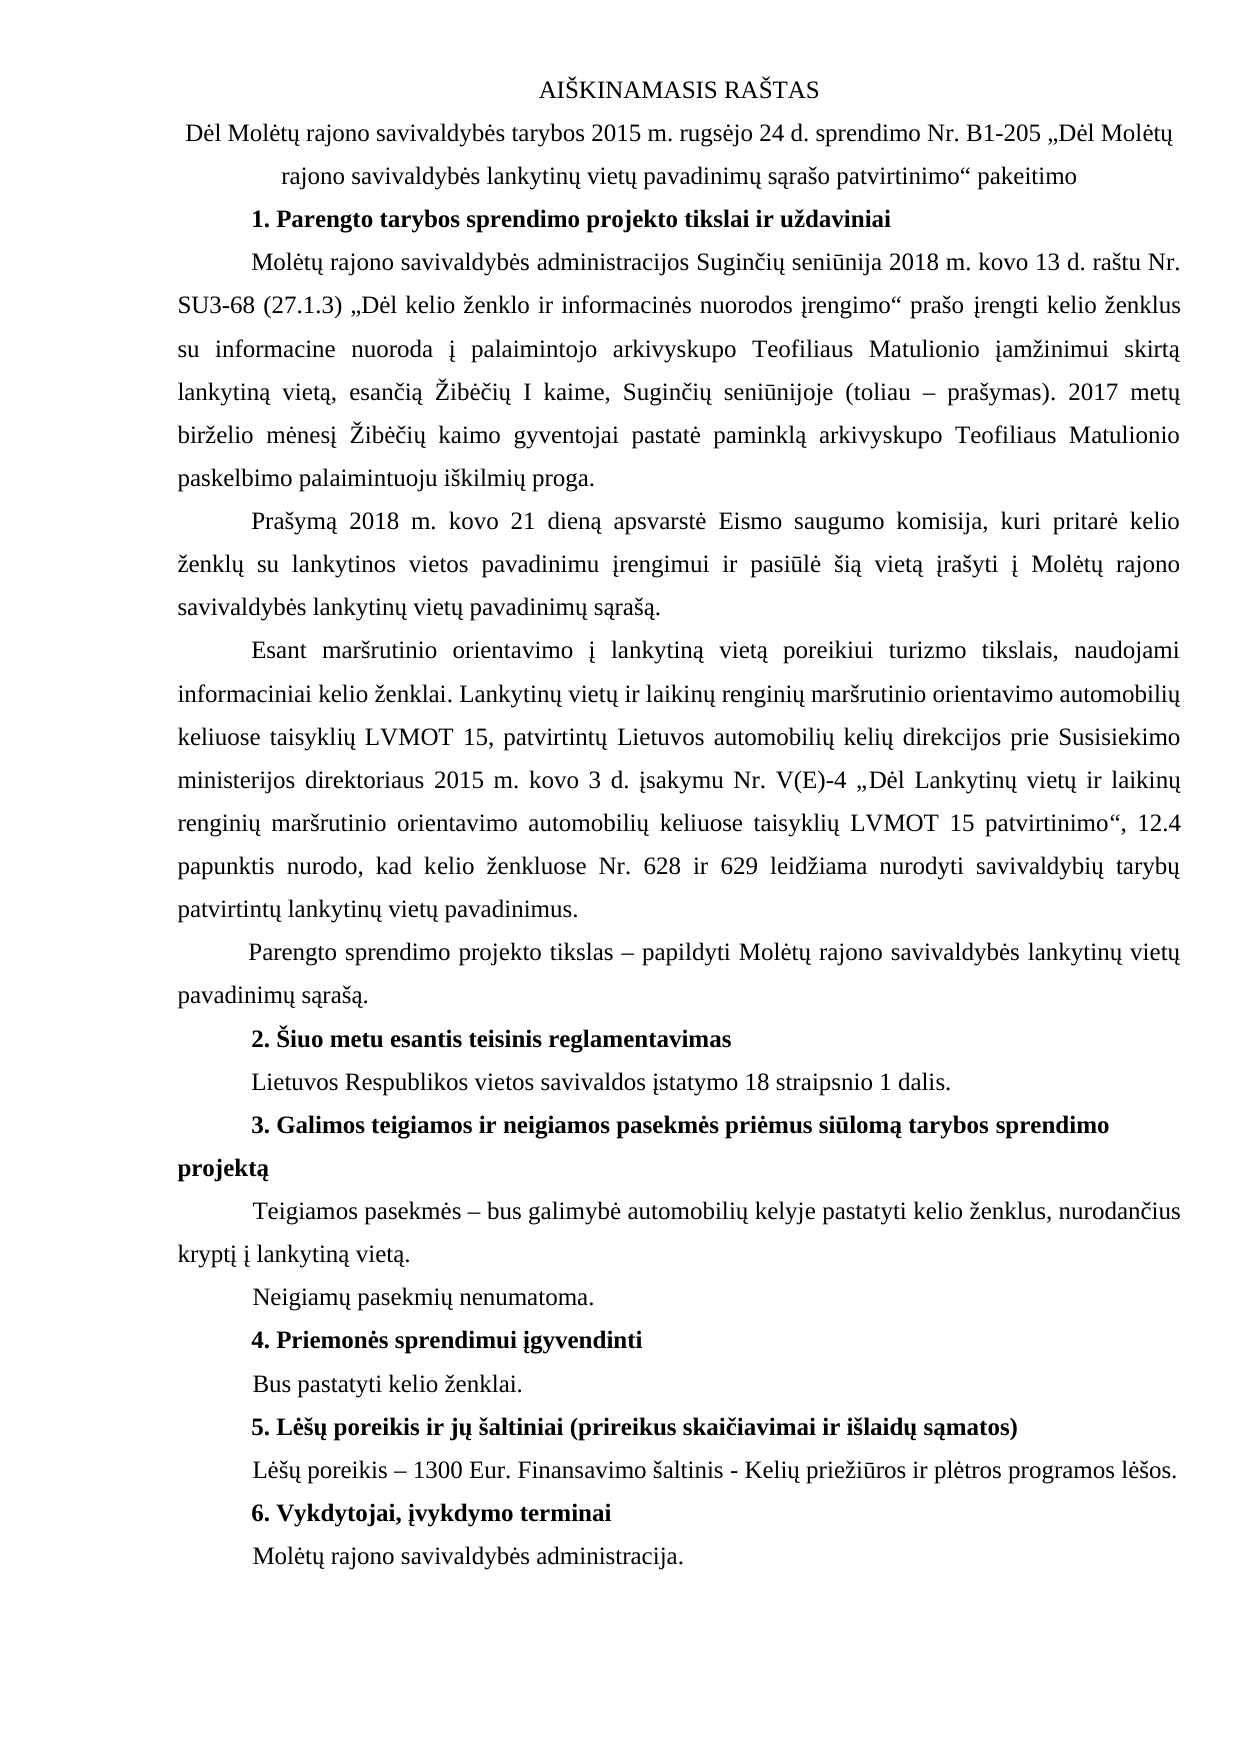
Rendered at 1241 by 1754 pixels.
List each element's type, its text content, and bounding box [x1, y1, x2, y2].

text 5. Lėšų poreikis ir jų šaltiniai (prireikus skaičiavimai ir išlaidų sąmatos) [177, 1412, 1181, 1441]
text Molėtų rajono savivaldybės administracijos Suginčių seniūnija 2018 m. kovo 13 d. raštu Nr. SU3-68 (27.1.3) „Dėl kelio ženklo ir informacinės nuorodos įrengimo“ prašo įrengti kelio ženklus su informacine nuoroda į palaimintojo arkivyskupo Teofiliaus Matulionio įamžinimui skirtą lankytiną vietą, esančią Žibėčių I kaime, Suginčių seniūnijoje (toliau – prašymas). 2017 metų birželio mėnesį Žibėčių kaimo gyventojai pastatė paminklą arkivyskupo Teofiliaus Matulionio paskelbimo palaimintuoju iškilmių proga. [177, 247, 1181, 492]
text 4. Priemonės sprendimui įgyvendinti [177, 1326, 1181, 1354]
text Esant maršrutinio orientavimo į lankytiną vietą poreikiui turizmo tikslais, naudojami informaciniai kelio ženklai. Lankytinų vietų ir laikinų renginių maršrutinio orientavimo automobilių keliuose taisyklių LVMOT 15, patvirtintų Lietuvos automobilių kelių direkcijos prie Susisiekimo ministerijos direktoriaus 2015 m. kovo 3 d. įsakymu Nr. V(E)-4 „Dėl Lankytinų vietų ir laikinų renginių maršrutinio orientavimo automobilių keliuose taisyklių LVMOT 15 patvirtinimo“, 12.4 papunktis nurodo, kad kelio ženkluose Nr. 628 ir 629 leidžiama nurodyti savivaldybių tarybų patvirtintų lankytinų vietų pavadinimus. [177, 636, 1181, 923]
text 6. Vykdytojai, įvykdymo terminai [177, 1498, 1181, 1527]
text Bus pastatyti kelio ženklai. [177, 1369, 1181, 1397]
text Lėšų poreikis – 1300 Eur. Finansavimo šaltinis - Kelių priežiūros ir plėtros programos lėšos. [177, 1455, 1181, 1484]
text Parengto sprendimo projekto tikslas – papildyti Molėtų rajono savivaldybės lankytinų vietų pavadinimų sąrašą. [177, 937, 1181, 1009]
text 3. Galimos teigiamos ir neigiamos pasekmės priėmus siūlomą tarybos sprendimo projektą [177, 1110, 1181, 1182]
text Teigiamos pasekmės – bus galimybė automobilių kelyje pastatyti kelio ženklus, nurodančius kryptį į lankytiną vietą. [177, 1196, 1181, 1268]
text 1. Parengto tarybos sprendimo projekto tikslai ir uždaviniai [177, 204, 1181, 233]
text AIŠKINAMASIS RAŠTAS [177, 75, 1181, 104]
text Neigiamų pasekmių nenumatoma. [177, 1282, 1181, 1311]
text Prašymą 2018 m. kovo 21 dieną apsvarstė Eismo saugumo komisija, kuri pritarė kelio ženklų su lankytinos vietos pavadinimu įrengimui ir pasiūlė šią vietą įrašyti į Molėtų rajono savivaldybės lankytinų vietų pavadinimų sąrašą. [177, 506, 1181, 621]
text Lietuvos Respublikos vietos savivaldos įstatymo 18 straipsnio 1 dalis. [177, 1067, 1181, 1096]
text Dėl Molėtų rajono savivaldybės tarybos 2015 m. rugsėjo 24 d. sprendimo Nr. B1-205 „Dėl Molėtų rajono savivaldybės lankytinų vietų pavadinimų sąrašo patvirtinimo“ pakeitimo [177, 118, 1181, 190]
text 2. Šiuo metu esantis teisinis reglamentavimas [177, 1024, 1181, 1052]
text Molėtų rajono savivaldybės administracija. [177, 1541, 1181, 1570]
